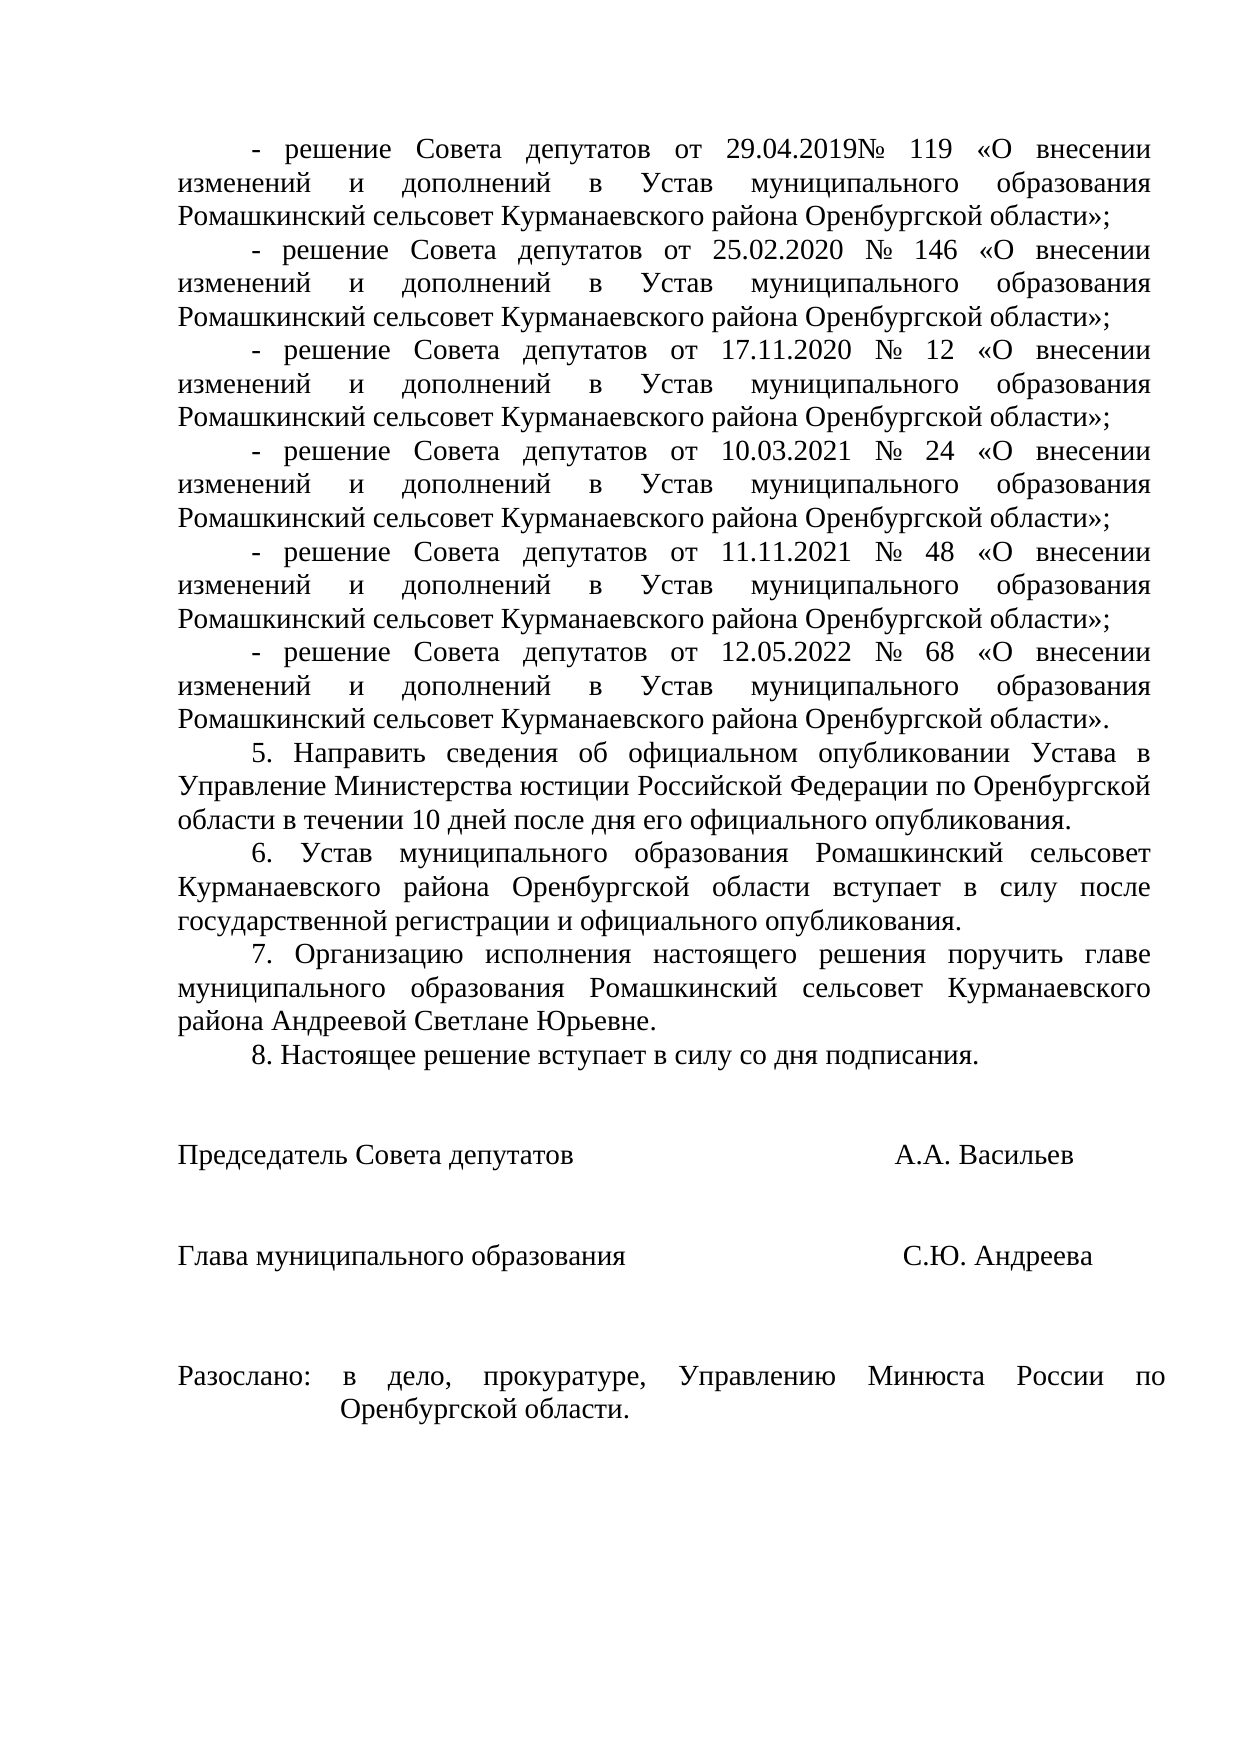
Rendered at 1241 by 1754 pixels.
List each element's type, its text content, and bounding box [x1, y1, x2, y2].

text Глава муниципального образования С.Ю. Андреева [177, 1238, 1152, 1272]
text - решение Совета депутатов от 10.03.2021 № 24 «О внесении изменений и дополнений в Устав муниципального образования Ромашкинский сельсовет Курманаевского района Оренбургской области»; [177, 433, 1152, 534]
text Председатель Совета депутатов А.А. Васильев [177, 1137, 1149, 1171]
text - решение Совета депутатов от 11.11.2021 № 48 «О внесении изменений и дополнений в Устав муниципального образования Ромашкинский сельсовет Курманаевского района Оренбургской области»; [177, 534, 1152, 634]
text 7. Организацию исполнения настоящего решения поручить главе муниципального образования Ромашкинский сельсовет Курманаевского района Андреевой Светлане Юрьевне. [177, 936, 1152, 1037]
text - решение Совета депутатов от 29.04.2019№ 119 «О внесении изменений и дополнений в Устав муниципального образования Ромашкинский сельсовет Курманаевского района Оренбургской области»; [177, 131, 1152, 232]
text Разослано: в дело, прокуратуре, Управлению Минюста России по Оренбургской области. [177, 1358, 1167, 1425]
text - решение Совета депутатов от 25.02.2020 № 146 «О внесении изменений и дополнений в Устав муниципального образования Ромашкинский сельсовет Курманаевского района Оренбургской области»; [177, 232, 1152, 332]
text 5. Направить сведения об официальном опубликовании Устава в Управление Министерства юстиции Российской Федерации по Оренбургской области в течении 10 дней после дня его официального опубликования. [177, 735, 1152, 836]
text - решение Совета депутатов от 17.11.2020 № 12 «О внесении изменений и дополнений в Устав муниципального образования Ромашкинский сельсовет Курманаевского района Оренбургской области»; [177, 332, 1152, 433]
text - решение Совета депутатов от 12.05.2022 № 68 «О внесении изменений и дополнений в Устав муниципального образования Ромашкинский сельсовет Курманаевского района Оренбургской области». [177, 634, 1152, 735]
text 8. Настоящее решение вступает в силу со дня подписания. [177, 1037, 1152, 1070]
text 6. Устав муниципального образования Ромашкинский сельсовет Курманаевского района Оренбургской области вступает в силу после государственной регистрации и официального опубликования. [177, 836, 1152, 936]
